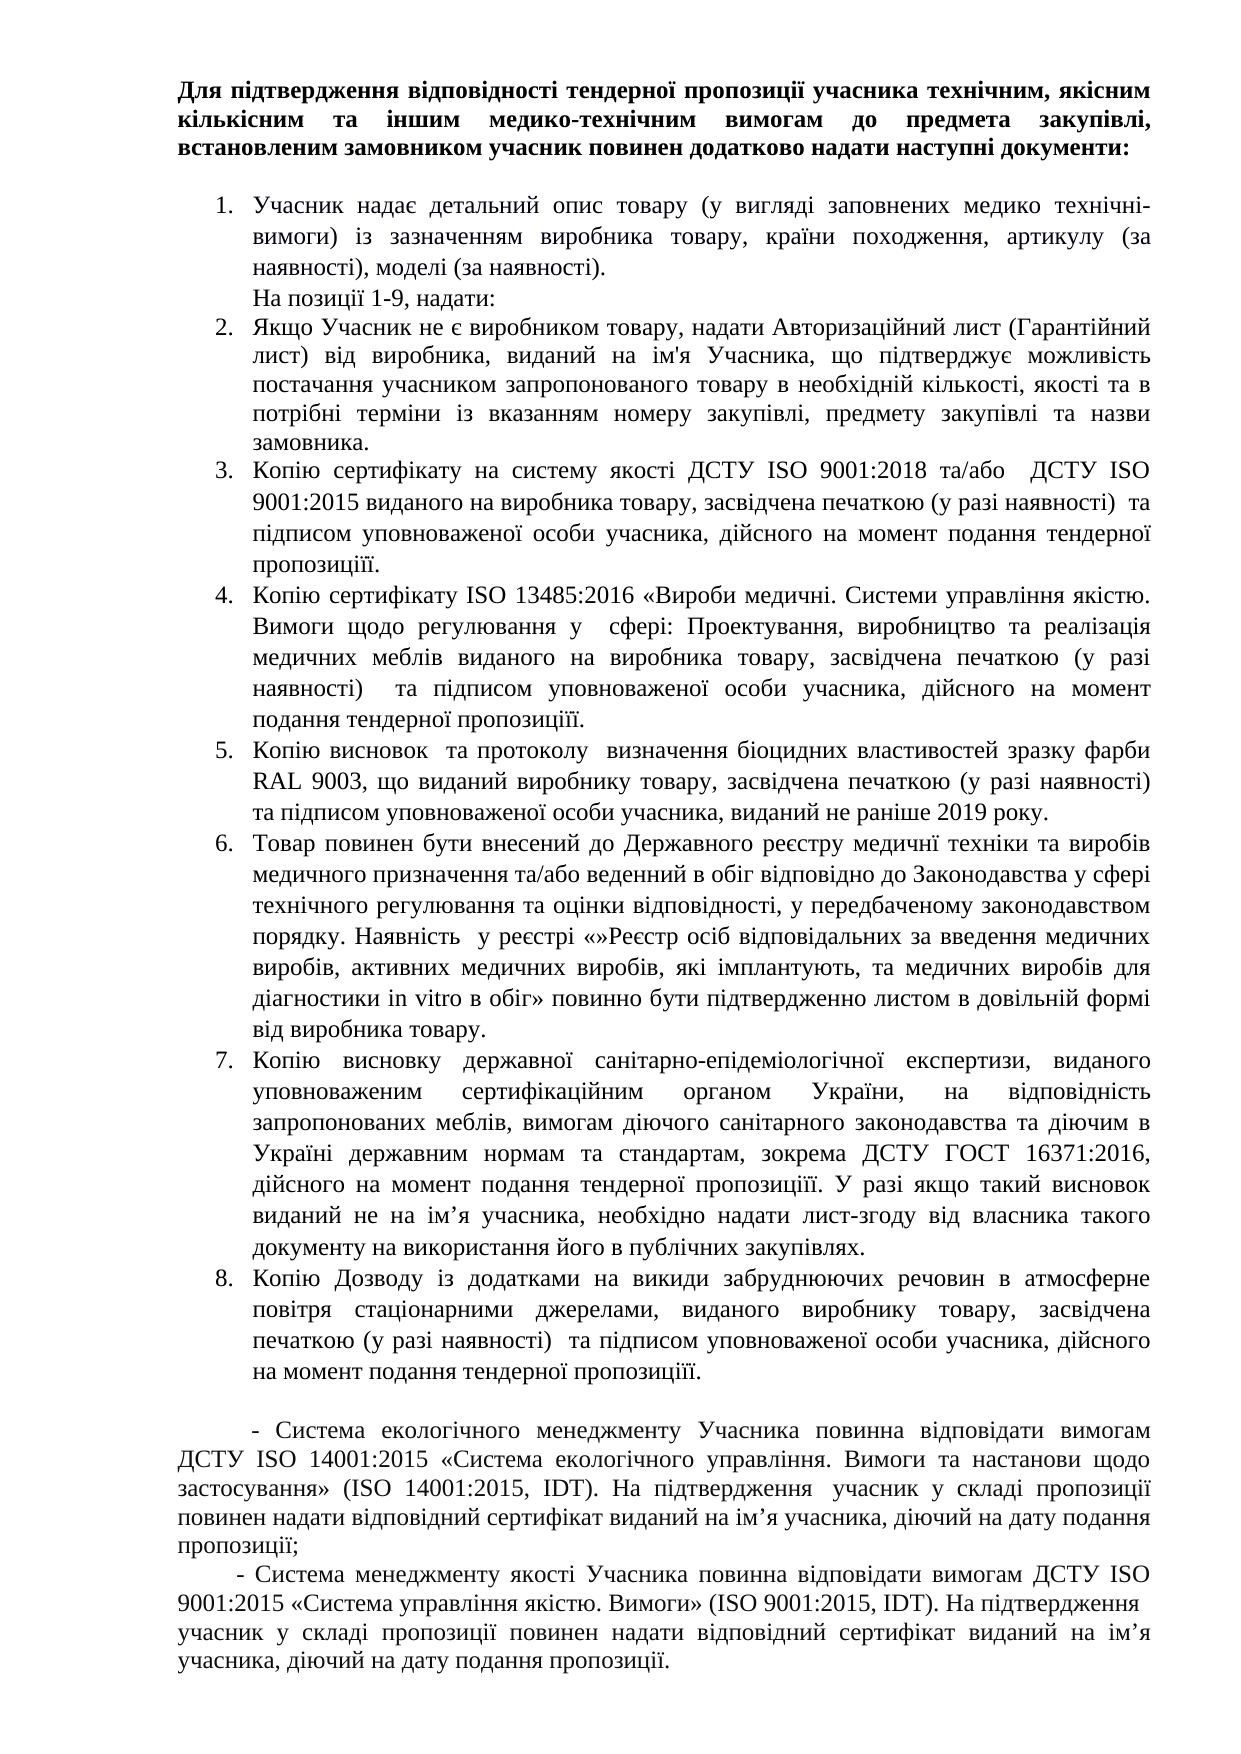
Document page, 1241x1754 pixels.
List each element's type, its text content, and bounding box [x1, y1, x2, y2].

text - Система екологічного менеджменту Учасника повинна відповідати вимогам ДСТУ ISO 14001:2015 «Система екологічного управління. Вимоги та настанови щодо застосування» (ISO 14001:2015, IDT). На підтвердження учасник у складі пропозиції повинен надати відповідний сертифікат виданий на ім’я учасника, діючий на дату подання пропозиції; [177, 1416, 1152, 1559]
list Якщо Учасник не є виробником товару, надати Авторизаційний лист (Гарантійний лист) від виробника, виданий на ім'я Учасника, що підтверджує можливість постачання учасником запропонованого товару в необхідній кількості, якості та в потрібні терміни із вказанням номеру закупівлі, предмету закупівлі та назви замовника. [215, 312, 1152, 456]
list Товар повинен бути внесений до Державного реєстру медичнї техніки та виробів медичного призначення та/або веденний в обіг відповідно до Законодавства у сфері технічного регулювання та оцінки відповідності, у передбаченому законодавством порядку. Наявність у реєстрі «»Реєстр осіб відповідальних за введення медичних виробів, активних медичних виробів, які імплантують, та медичних виробів для діагностики in vitro в обіг» повинно бути підтвердженно листом в довільній формі від виробника товару. [215, 828, 1152, 1043]
list Копію висновку державної санітарно-епідеміологічної експертизи, виданого уповноваженим сертифікаційним органом України, на відповідність запропонованих меблів, вимогам діючого санітарного законодавства та діючим в Україні державним нормам та стандартам, зокрема ДСТУ ГОСТ 16371:2016, дійсного на момент подання тендерної пропозиціїї. У разі якщо такий висновок виданий не на ім’я учасника, необхідно надати лист-згоду від власника такого документу на використання його в публічних закупівлях. [215, 1045, 1152, 1260]
text - Система менеджменту якості Учасника повинна відповідати вимогам ДСТУ ISO 9001:2015 «Система управління якістю. Вимоги» (ISO 9001:2015, IDT). На підтвердження учасник у складі пропозиції повинен надати відповідний сертифікат виданий на ім’я учасника, діючий на дату подання пропозиції. [177, 1559, 1152, 1674]
list Копію висновок та протоколу визначення біоцидних властивостей зразку фарби RAL 9003, що виданий виробнику товару, засвідчена печаткою (у разі наявності) та підписом уповноваженої особи учасника, виданий не раніше 2019 року. [215, 735, 1152, 826]
list Копію сертифікату на систему якості ДСТУ ISO 9001:2018 та/або ДСТУ ISO 9001:2015 виданого на виробника товару, засвідчена печаткою (у разі наявності) та підписом уповноваженої особи учасника, дійсного на момент подання тендерної пропозиціїї. [215, 456, 1152, 577]
list Копію Дозводу із додатками на викиди забруднюючих речовин в атмосферне повітря стаціонарними джерелами, виданого виробнику товару, засвідчена печаткою (у разі наявності) та підписом уповноваженої особи учасника, дійсного на момент подання тендерної пропозиціїї. [215, 1263, 1152, 1384]
list На позиції 1-9, надати: [252, 283, 1152, 312]
text Для підтвердження відповідності тендерної пропозиції учасника технічним, якісним кількісним та іншим медико-технічним вимогам до предмета закупівлі, встановленим замовником учасник повинен додатково надати наступні документи: [177, 75, 1152, 161]
list Учасник надає детальний опис товару (у вигляді заповнених медико технічні- вимоги) із зазначенням виробника товару, країни походження, артикулу (за наявності), моделі (за наявності). [215, 190, 1152, 281]
list Копію сертифікату ISO 13485:2016 «Вироби медичні. Системи управління якістю. Вимоги щодо регулювання у сфері: Проектування, виробництво та реалізація медичних меблів виданого на виробника товару, засвідчена печаткою (у разі наявності) та підписом уповноваженої особи учасника, дійсного на момент подання тендерної пропозиціїї. [215, 580, 1152, 733]
